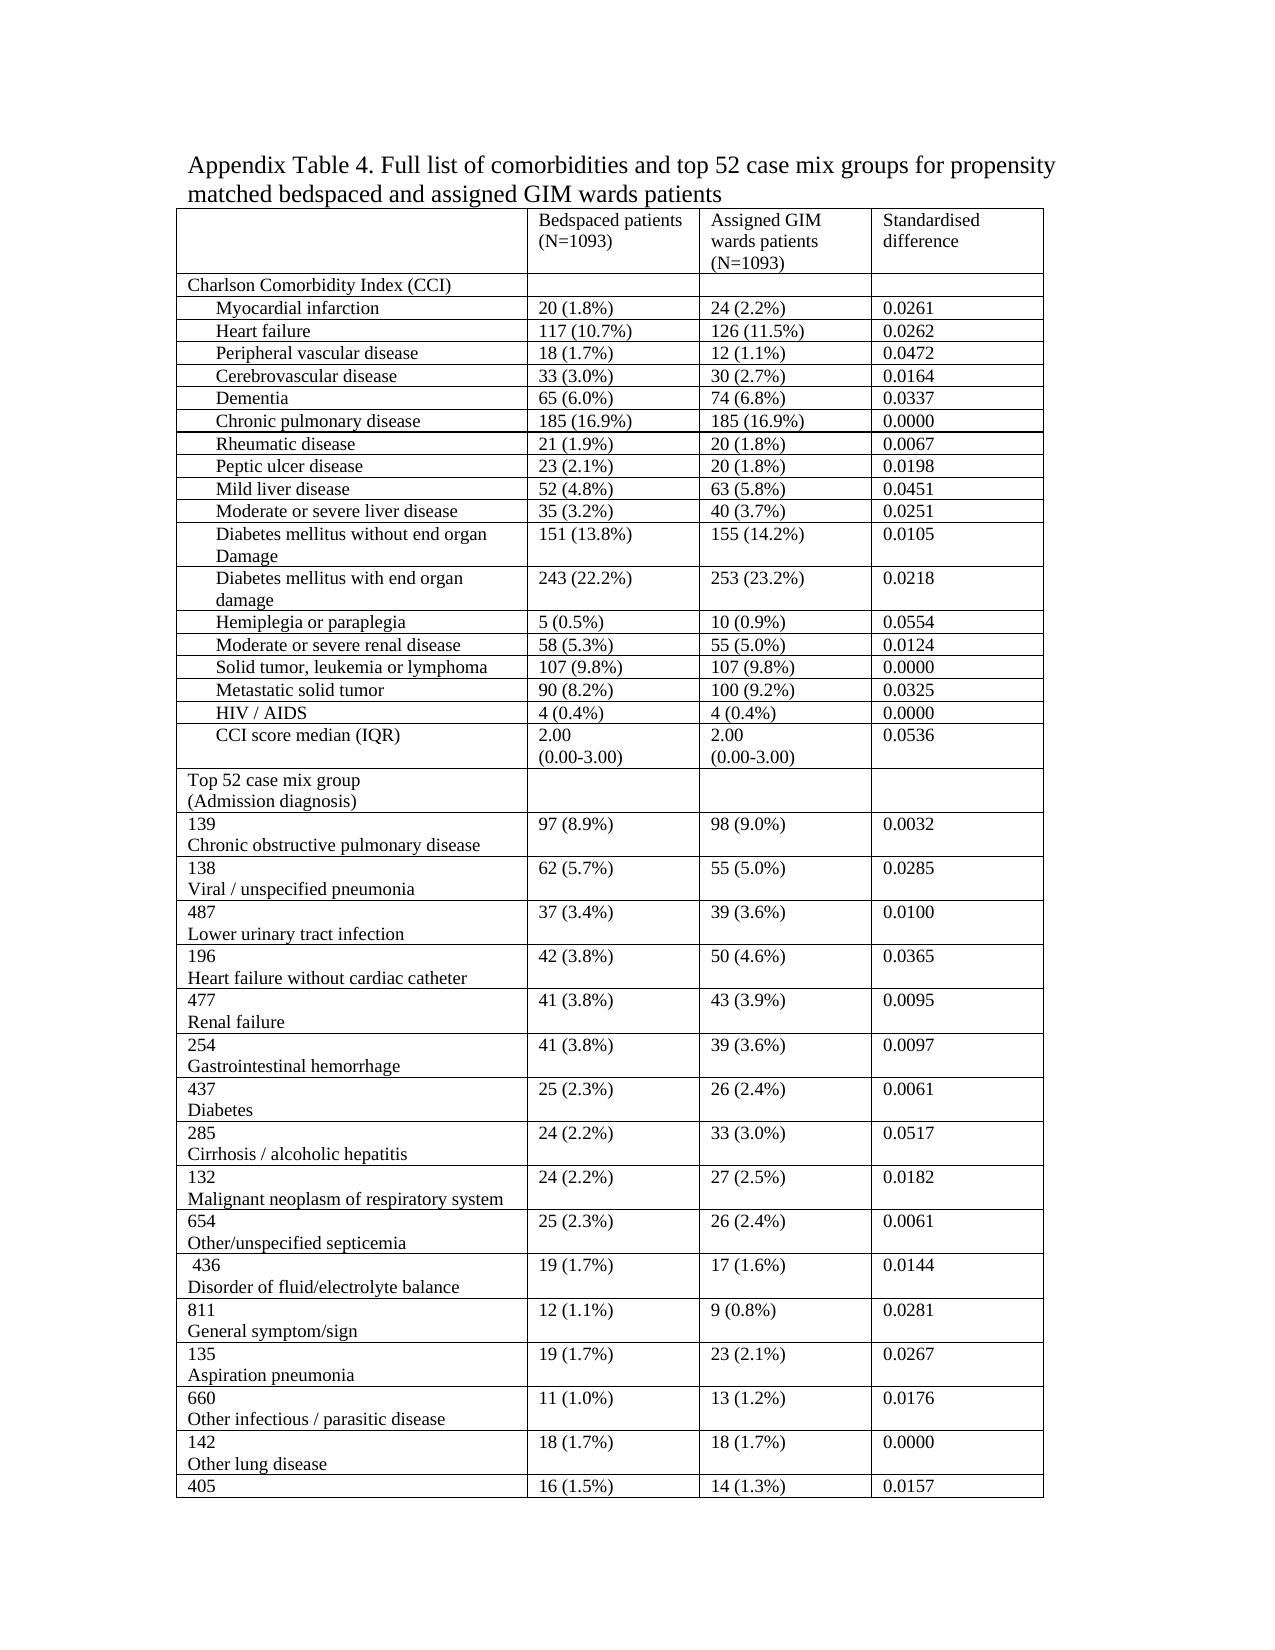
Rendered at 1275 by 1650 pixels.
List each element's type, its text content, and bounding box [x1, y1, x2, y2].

table_cell 253 (23.2%) [700, 567, 871, 610]
table_cell 62 (5.7%) [528, 857, 699, 900]
table_cell 27 (2.5%) [700, 1166, 871, 1209]
table_cell 0.0472 [872, 342, 1043, 364]
table_cell 155 (14.2%) [700, 523, 871, 566]
table_cell 811 General symptom/sign [177, 1299, 527, 1342]
table_cell 0.0144 [872, 1254, 1043, 1297]
table_cell 11 (1.0%) [528, 1387, 699, 1430]
table_cell 0.0251 [872, 500, 1043, 522]
table_cell 18 (1.7%) [528, 1431, 699, 1474]
table_cell 0.0000 [872, 702, 1043, 723]
table_cell [872, 769, 1043, 812]
table_cell 0.0517 [872, 1122, 1043, 1165]
table_cell 405 Cellulitis [177, 1475, 527, 1497]
table_cell 19 (1.7%) [528, 1254, 699, 1297]
table_cell Hemiplegia or paraplegia [177, 611, 527, 633]
table_cell 5 (0.5%) [528, 611, 699, 633]
table_cell 0.0105 [872, 523, 1043, 566]
table_cell 254 Gastrointestinal hemorrhage [177, 1034, 527, 1077]
table_cell 0.0337 [872, 387, 1043, 409]
table_cell Diabetes mellitus without end organ Damage [177, 523, 527, 566]
table_cell 0.0198 [872, 455, 1043, 477]
table_cell 0.0182 [872, 1166, 1043, 1209]
table_cell Myocardial infarction [177, 297, 527, 318]
table_cell 0.0176 [872, 1387, 1043, 1430]
table_cell 30 (2.7%) [700, 365, 871, 386]
table_cell 17 (1.6%) [700, 1254, 871, 1297]
table_cell 436 Disorder of fluid/electrolyte balance [177, 1254, 527, 1297]
table_cell 4 (0.4%) [528, 702, 699, 723]
table_cell 0.0000 [872, 1431, 1043, 1474]
table_cell Solid tumor, leukemia or lymphoma [177, 656, 527, 678]
table_cell 185 (16.9%) [528, 410, 699, 431]
table_cell 25 (2.3%) [528, 1078, 699, 1121]
table_cell 20 (1.8%) [528, 297, 699, 318]
table_cell 33 (3.0%) [700, 1122, 871, 1165]
table_cell Heart failure [177, 320, 527, 341]
table_cell 97 (8.9%) [528, 813, 699, 856]
table_cell 18 (1.7%) [528, 342, 699, 364]
table_cell 0.0218 [872, 567, 1043, 610]
table_cell Metastatic solid tumor [177, 679, 527, 701]
table_cell 0.0157 [872, 1475, 1043, 1497]
table_cell 12 (1.1%) [528, 1299, 699, 1342]
table_cell 2.00 (0.00-3.00) [700, 724, 871, 767]
table_cell 0.0281 [872, 1299, 1043, 1342]
table_cell 107 (9.8%) [700, 656, 871, 678]
table_cell 0.0164 [872, 365, 1043, 386]
table_cell 24 (2.2%) [528, 1122, 699, 1165]
table_cell Chronic pulmonary disease [177, 410, 527, 431]
table_cell 13 (1.2%) [700, 1387, 871, 1430]
table_cell Top 52 case mix group (Admission diagnosis) [177, 769, 527, 812]
table_cell 43 (3.9%) [700, 989, 871, 1032]
table_cell 0.0067 [872, 433, 1043, 454]
table_cell 24 (2.2%) [528, 1166, 699, 1209]
table_cell 41 (3.8%) [528, 989, 699, 1032]
table_cell 23 (2.1%) [528, 455, 699, 477]
table_cell 19 (1.7%) [528, 1343, 699, 1386]
table_cell 142 Other lung disease [177, 1431, 527, 1474]
table_cell 139 Chronic obstructive pulmonary disease [177, 813, 527, 856]
table_cell 0.0000 [872, 656, 1043, 678]
table_cell 33 (3.0%) [528, 365, 699, 386]
table_cell 0.0100 [872, 901, 1043, 944]
table_cell 90 (8.2%) [528, 679, 699, 701]
table_cell CCI score median (IQR) [177, 724, 527, 767]
table_cell 477 Renal failure [177, 989, 527, 1032]
table_cell Charlson Comorbidity Index (CCI) [177, 274, 527, 296]
table_cell Cerebrovascular disease [177, 365, 527, 386]
table_cell 0.0261 [872, 297, 1043, 318]
table_cell [872, 274, 1043, 296]
table_cell 35 (3.2%) [528, 500, 699, 522]
table_cell 437 Diabetes [177, 1078, 527, 1121]
table_cell HIV / AIDS [177, 702, 527, 723]
table_cell 0.0095 [872, 989, 1043, 1032]
table_cell 39 (3.6%) [700, 1034, 871, 1077]
table_cell 58 (5.3%) [528, 634, 699, 655]
table_cell 2.00 (0.00-3.00) [528, 724, 699, 767]
table_cell 14 (1.3%) [700, 1475, 871, 1497]
table_cell 20 (1.8%) [700, 433, 871, 454]
text Appendix Table 4. Full list of comorbidities and top 52 case mix groups for propensity matched bedspaced and assigned GIM wards patients [187, 150, 1087, 207]
table_cell 100 (9.2%) [700, 679, 871, 701]
table_cell 0.0061 [872, 1078, 1043, 1121]
table_cell 98 (9.0%) [700, 813, 871, 856]
table_cell [528, 274, 699, 296]
table_cell 23 (2.1%) [700, 1343, 871, 1386]
table_cell 285 Cirrhosis / alcoholic hepatitis [177, 1122, 527, 1165]
table_cell 52 (4.8%) [528, 478, 699, 499]
table_cell Dementia [177, 387, 527, 409]
table_cell [528, 769, 699, 812]
table_cell Diabetes mellitus with end organ damage [177, 567, 527, 610]
table_cell 132 Malignant neoplasm of respiratory system [177, 1166, 527, 1209]
table_cell Peptic ulcer disease [177, 455, 527, 477]
table_cell 138 Viral / unspecified pneumonia [177, 857, 527, 900]
table_cell 135 Aspiration pneumonia [177, 1343, 527, 1386]
table_cell 0.0451 [872, 478, 1043, 499]
table_cell 41 (3.8%) [528, 1034, 699, 1077]
table_cell 0.0536 [872, 724, 1043, 767]
table_cell 21 (1.9%) [528, 433, 699, 454]
table_cell Moderate or severe renal disease [177, 634, 527, 655]
table_cell 74 (6.8%) [700, 387, 871, 409]
table_cell Peripheral vascular disease [177, 342, 527, 364]
table_cell 151 (13.8%) [528, 523, 699, 566]
table_cell 24 (2.2%) [700, 297, 871, 318]
table_cell 660 Other infectious / parasitic disease [177, 1387, 527, 1430]
table_cell 37 (3.4%) [528, 901, 699, 944]
table_header Standardised difference [872, 209, 1043, 273]
table_cell 654 Other/unspecified septicemia [177, 1210, 527, 1253]
table_cell 487 Lower urinary tract infection [177, 901, 527, 944]
table_cell 4 (0.4%) [700, 702, 871, 723]
table_cell 0.0262 [872, 320, 1043, 341]
table_cell 18 (1.7%) [700, 1431, 871, 1474]
table_cell 185 (16.9%) [700, 410, 871, 431]
table_cell 0.0000 [872, 410, 1043, 431]
table_cell 0.0365 [872, 945, 1043, 988]
table_cell Mild liver disease [177, 478, 527, 499]
table_cell 55 (5.0%) [700, 857, 871, 900]
table_cell Moderate or severe liver disease [177, 500, 527, 522]
table_cell 0.0325 [872, 679, 1043, 701]
table_header Bedspaced patients (N=1093) [528, 209, 699, 273]
table_cell 117 (10.7%) [528, 320, 699, 341]
table_cell 39 (3.6%) [700, 901, 871, 944]
table_cell [700, 769, 871, 812]
table_cell [700, 274, 871, 296]
table_cell 26 (2.4%) [700, 1210, 871, 1253]
table_cell 50 (4.6%) [700, 945, 871, 988]
table_cell 10 (0.9%) [700, 611, 871, 633]
table_header [177, 209, 527, 273]
table_cell 63 (5.8%) [700, 478, 871, 499]
table_cell 243 (22.2%) [528, 567, 699, 610]
table_cell Rheumatic disease [177, 433, 527, 454]
table_cell 20 (1.8%) [700, 455, 871, 477]
table_header Assigned GIM wards patients (N=1093) [700, 209, 871, 273]
table_cell 42 (3.8%) [528, 945, 699, 988]
table_cell 25 (2.3%) [528, 1210, 699, 1253]
table_cell 40 (3.7%) [700, 500, 871, 522]
table_cell 0.0554 [872, 611, 1043, 633]
table_cell 107 (9.8%) [528, 656, 699, 678]
table_cell 126 (11.5%) [700, 320, 871, 341]
table_cell 26 (2.4%) [700, 1078, 871, 1121]
table_cell 65 (6.0%) [528, 387, 699, 409]
table_cell 12 (1.1%) [700, 342, 871, 364]
table_cell 55 (5.0%) [700, 634, 871, 655]
table_cell 0.0285 [872, 857, 1043, 900]
table_cell 9 (0.8%) [700, 1299, 871, 1342]
table_cell 0.0097 [872, 1034, 1043, 1077]
table_cell 0.0124 [872, 634, 1043, 655]
table_cell 0.0267 [872, 1343, 1043, 1386]
table_cell 196 Heart failure without cardiac catheter [177, 945, 527, 988]
table_cell 0.0032 [872, 813, 1043, 856]
table_cell 16 (1.5%) [528, 1475, 699, 1497]
table_cell 0.0061 [872, 1210, 1043, 1253]
